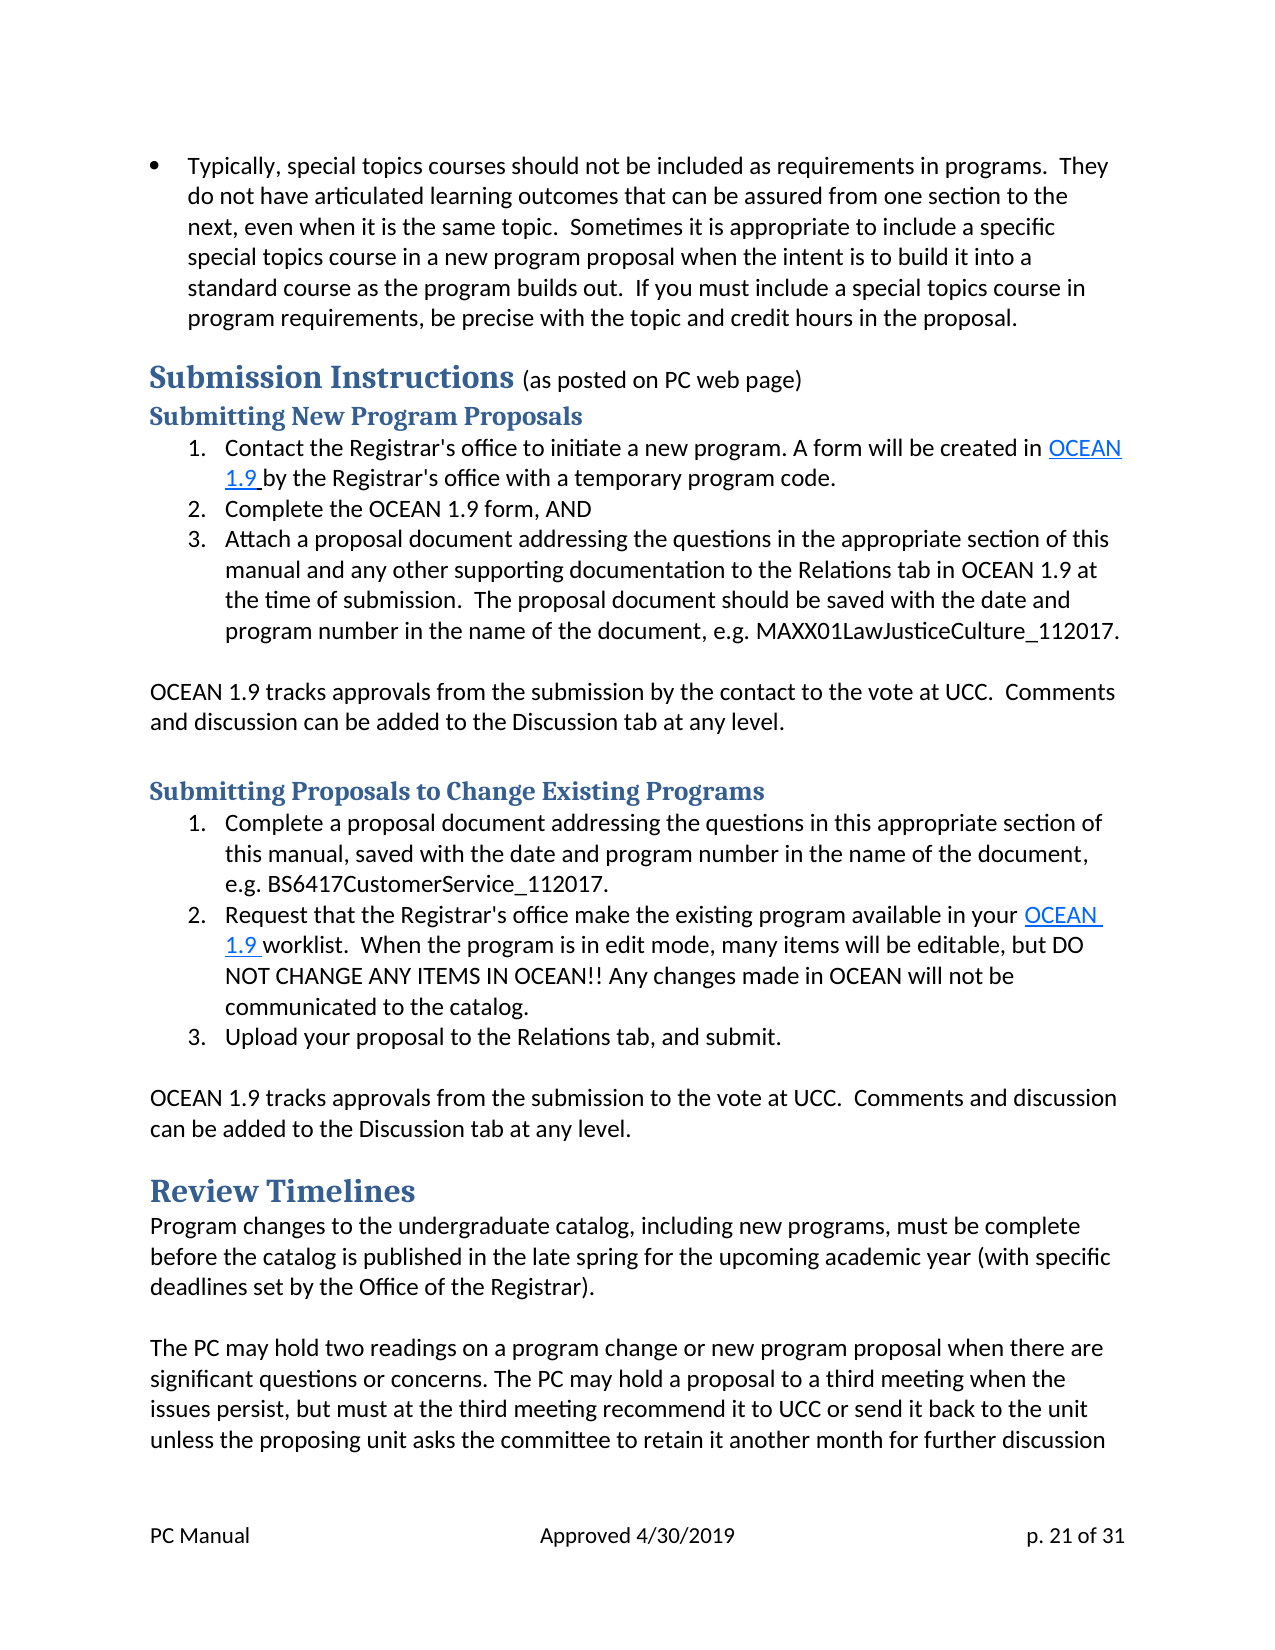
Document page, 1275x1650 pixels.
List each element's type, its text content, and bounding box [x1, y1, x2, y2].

list Upload your proposal to the Relations tab, and submit. [187, 1021, 1125, 1052]
subtitle Submitting Proposals to Change Existing Programs [150, 776, 1125, 808]
text OCEAN 1.9 tracks approvals from the submission to the vote at UCC. Comments and discussion can be added to the Discussion tab at any level. [150, 1082, 1125, 1143]
list Contact the Registrar's office to initiate a new program. A form will be created in OCEAN 1.9 by the Registrar's office with a temporary program code. [187, 432, 1125, 493]
list Typically, special topics courses should not be included as requirements in programs. They do not have articulated learning outcomes that can be assured from one section to the next, even when it is the same topic. Sometimes it is appropriate to include a specific special topics course in a new program proposal when the intent is to build it into a standard course as the program builds out. If you must include a special topics course in program requirements, be precise with the topic and credit hours in the proposal. [150, 150, 1125, 333]
list Request that the Registrar's office make the existing program available in your OCEAN 1.9 worklist. When the program is in edit mode, many items will be editable, but DO NOT CHANGE ANY ITEMS IN OCEAN!! Any changes made in OCEAN will not be communicated to the catalog. [187, 899, 1125, 1021]
text Program changes to the undergraduate catalog, including new programs, must be complete before the catalog is published in the late spring for the upcoming academic year (with specific deadlines set by the Office of the Registrar). [150, 1210, 1125, 1302]
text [150, 1332, 1125, 1454]
subtitle Submission Instructions (as posted on PC web page) [150, 358, 1125, 396]
list Attach a proposal document addressing the questions in the appropriate section of this manual and any other supporting documentation to the Relations tab in OCEAN 1.9 at the time of submission. The proposal document should be saved with the date and program number in the name of the document, e.g. MAXX01LawJusticeCulture_112017. [187, 523, 1125, 645]
subtitle Submitting New Program Proposals [150, 401, 1125, 432]
text Review Timelines [150, 1172, 1125, 1210]
list Complete a proposal document addressing the questions in this appropriate section of this manual, saved with the date and program number in the name of the document, e.g. BS6417CustomerService_112017. [187, 808, 1125, 899]
list Complete the OCEAN 1.9 form, AND [187, 493, 1125, 523]
text OCEAN 1.9 tracks approvals from the submission by the contact to the vote at UCC. Comments and discussion can be added to the Discussion tab at any level. [150, 676, 1125, 737]
